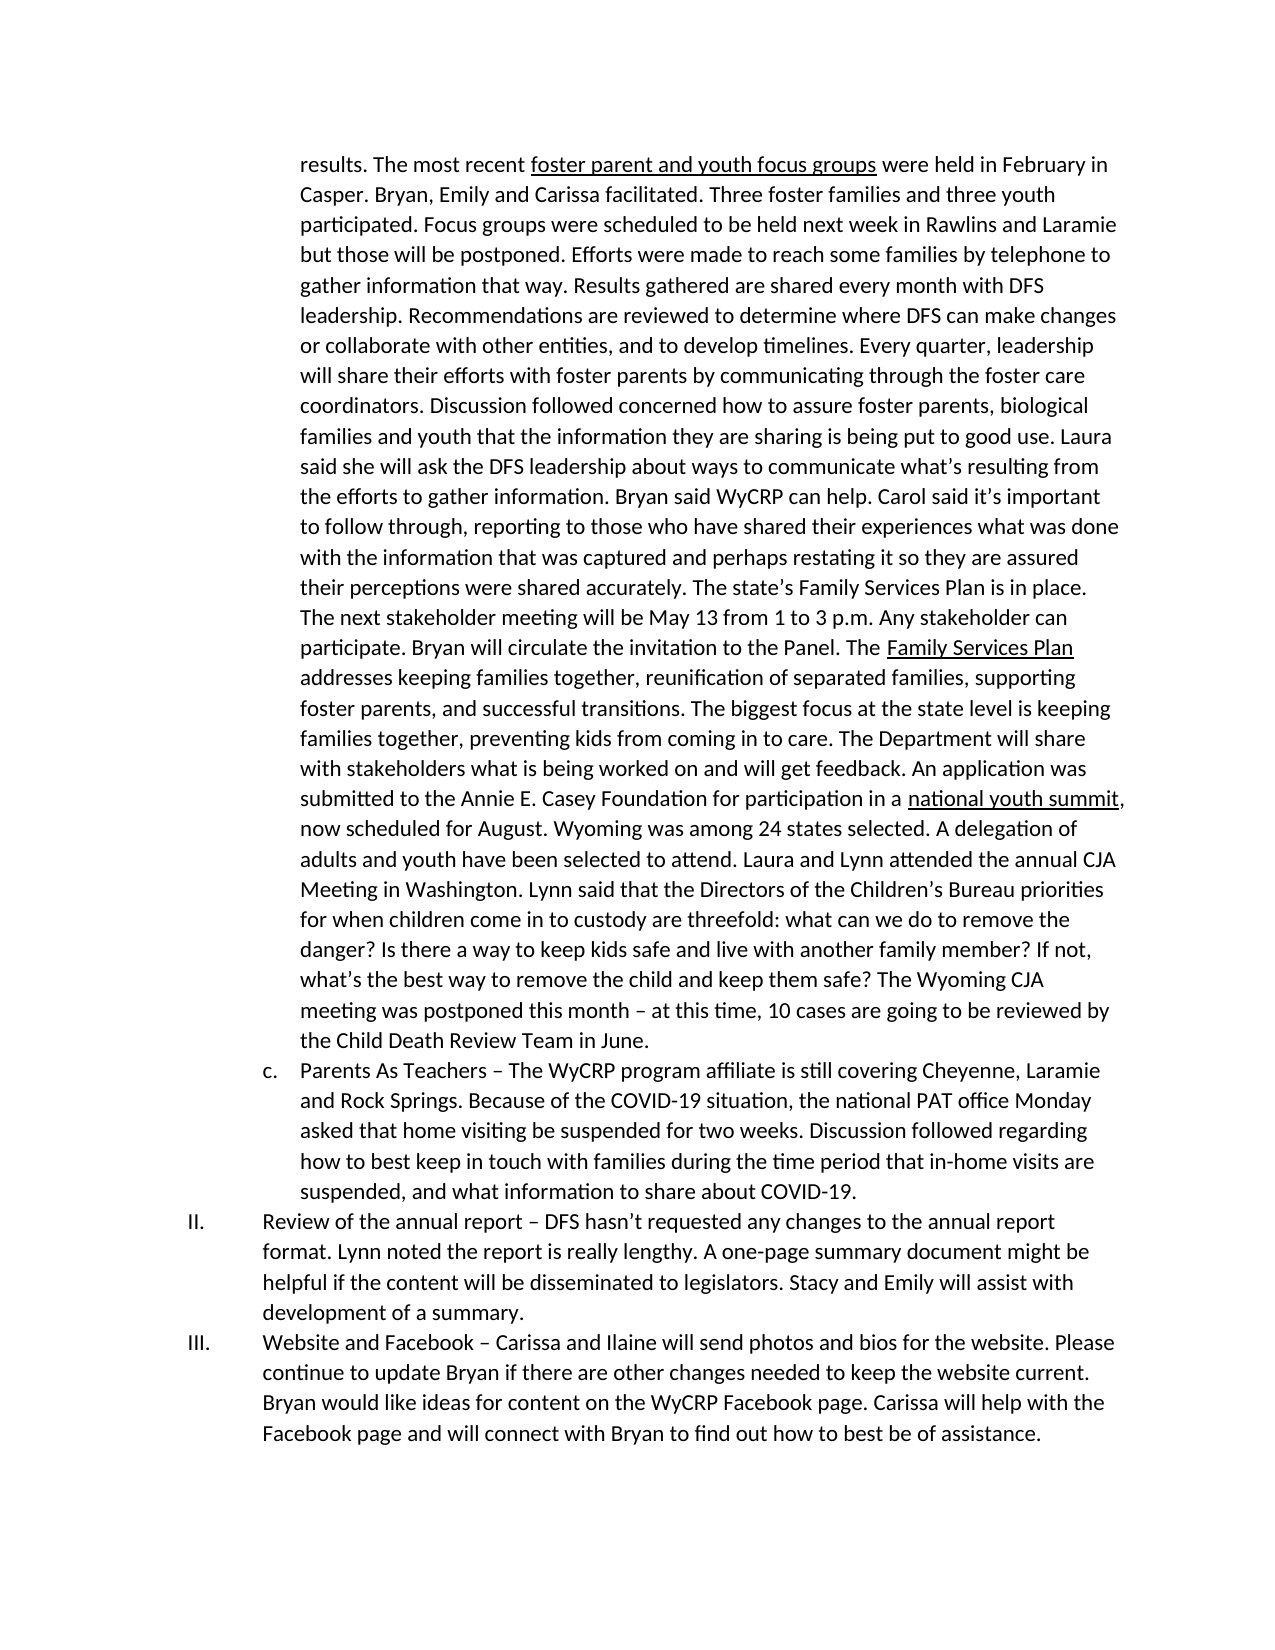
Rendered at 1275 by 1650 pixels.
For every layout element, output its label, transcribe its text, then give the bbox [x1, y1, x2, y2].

list Review of the annual report – DFS hasn’t requested any changes to the annual report format. Lynn noted the report is really lengthy. A one-page summary document might be helpful if the content will be disseminated to legislators. Stacy and Emily will assist with development of a summary. [187, 1207, 1125, 1326]
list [262, 150, 1125, 1054]
list Parents As Teachers – The WyCRP program affiliate is still covering Cheyenne, Laramie and Rock Springs. Because of the COVID-19 situation, the national PAT office Monday asked that home visiting be suspended for two weeks. Discussion followed regarding how to best keep in touch with families during the time period that in-home visits are suspended, and what information to share about COVID-19. [262, 1056, 1125, 1205]
list Website and Facebook – Carissa and Ilaine will send photos and bios for the website. Please continue to update Bryan if there are other changes needed to keep the website current. Bryan would like ideas for content on the WyCRP Facebook page. Carissa will help with the Facebook page and will connect with Bryan to find out how to best be of assistance. [187, 1328, 1125, 1447]
